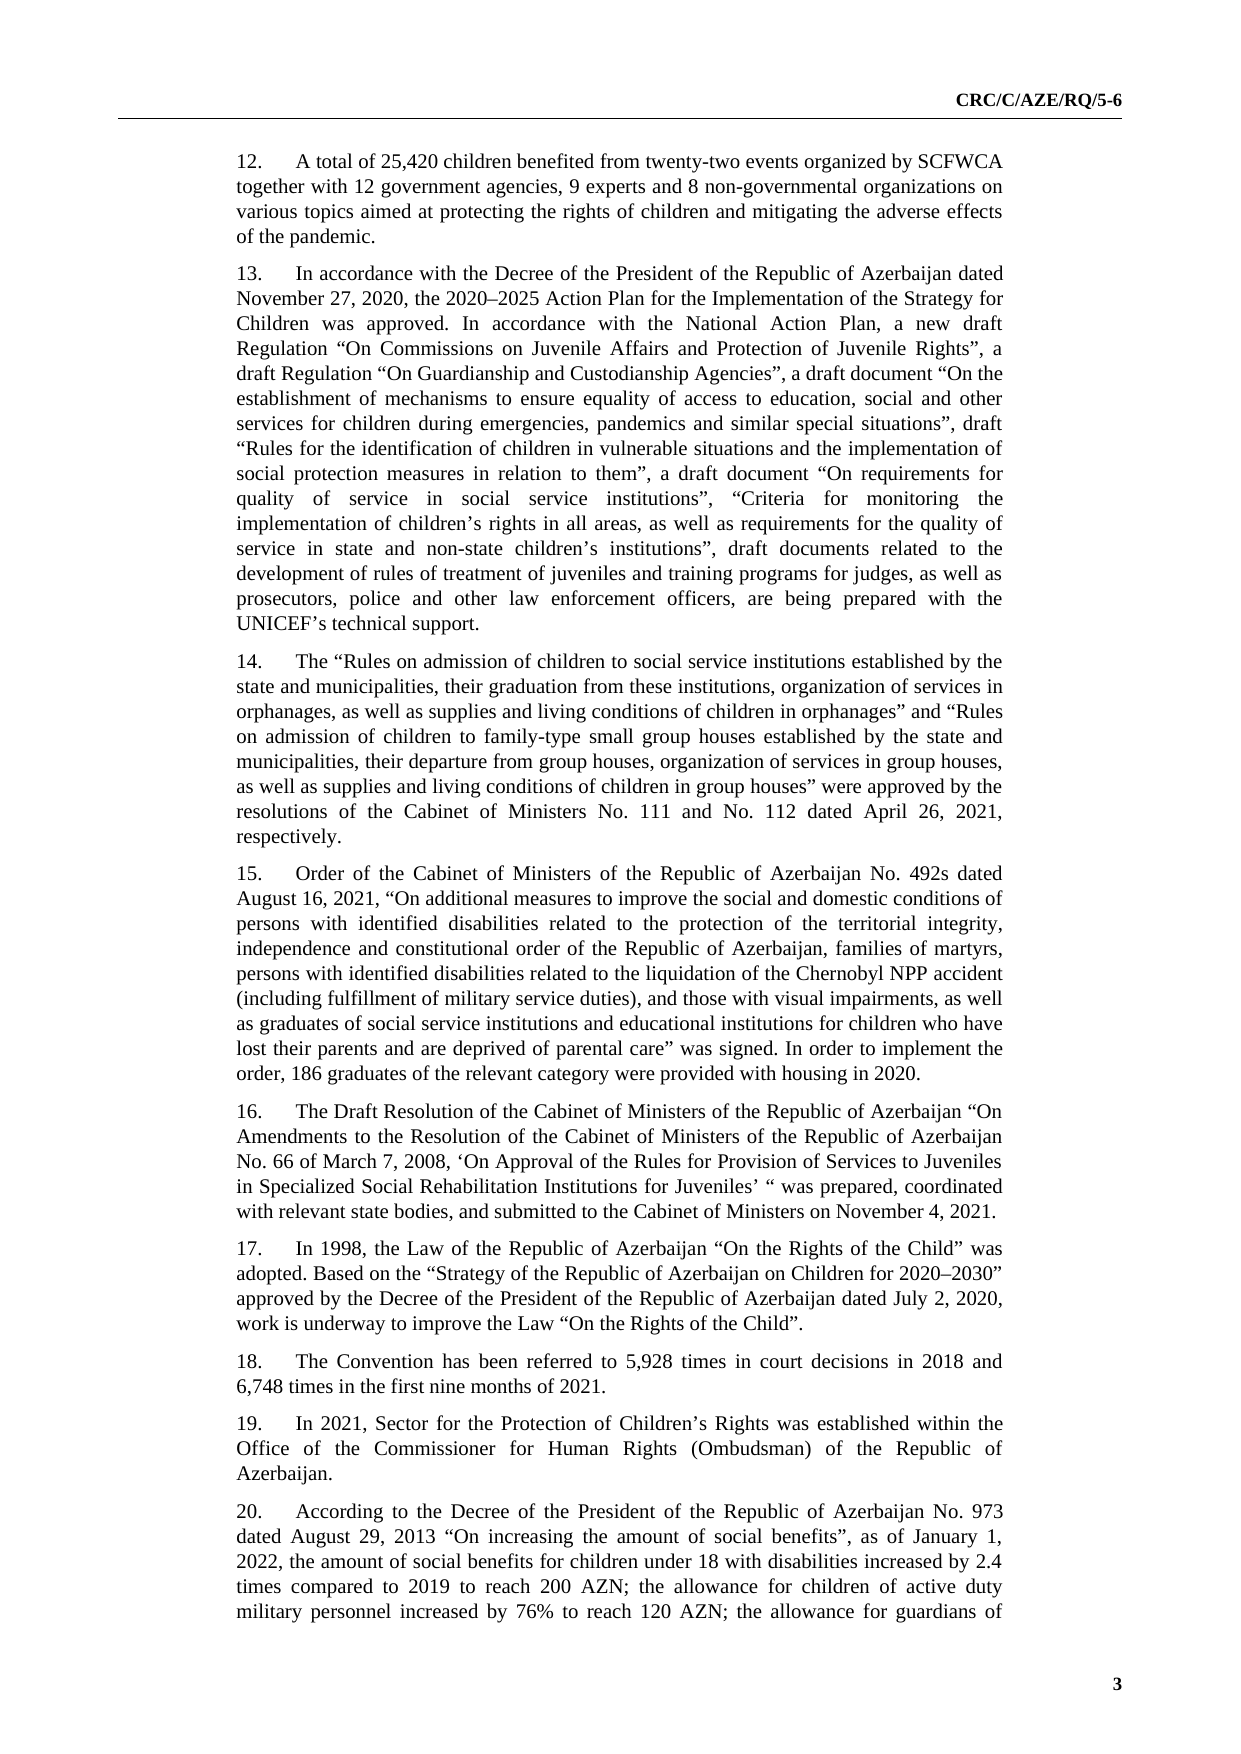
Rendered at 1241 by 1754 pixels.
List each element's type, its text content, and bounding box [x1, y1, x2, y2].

text 15. Order of the Cabinet of Ministers of the Republic of Azerbaijan No. 492s dated August 16, 2021, “On additional measures to improve the social and domestic conditions of persons with identified disabilities related to the protection of the territorial integrity, independence and constitutional order of the Republic of Azerbaijan, families of martyrs, persons with identified disabilities related to the liquidation of the Chernobyl NPP accident (including fulfillment of military service duties), and those with visual impairments, as well as graduates of social service institutions and educational institutions for children who have lost their parents and are deprived of parental care” was signed. In order to implement the order, 186 graduates of the relevant category were provided with housing in 2020. [236, 860, 1004, 1085]
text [236, 1498, 1004, 1623]
text 16. The Draft Resolution of the Cabinet of Ministers of the Republic of Azerbaijan “On Amendments to the Resolution of the Cabinet of Ministers of the Republic of Azerbaijan No. 66 of March 7, 2008, ‘On Approval of the Rules for Provision of Services to Juveniles in Specialized Social Rehabilitation Institutions for Juveniles’ “ was prepared, coordinated with relevant state bodies, and submitted to the Cabinet of Ministers on November 4, 2021. [236, 1098, 1004, 1223]
text 12. A total of 25,420 children benefited from twenty-two events organized by SCFWCA together with 12 government agencies, 9 experts and 8 non-governmental organizations on various topics aimed at protecting the rights of children and mitigating the adverse effects of the pandemic. [236, 148, 1004, 248]
text 13. In accordance with the Decree of the President of the Republic of Azerbaijan dated November 27, 2020, the 2020–2025 Action Plan for the Implementation of the Strategy for Children was approved. In accordance with the National Action Plan, a new draft Regulation “On Commissions on Juvenile Affairs and Protection of Juvenile Rights”, a draft Regulation “On Guardianship and Custodianship Agencies”, a draft document “On the establishment of mechanisms to ensure equality of access to education, social and other services for children during emergencies, pandemics and similar special situations”, draft “Rules for the identification of children in vulnerable situations and the implementation of social protection measures in relation to them”, a draft document “On requirements for quality of service in social service institutions”, “Criteria for monitoring the implementation of children’s rights in all areas, as well as requirements for the quality of service in state and non-state children’s institutions”, draft documents related to the development of rules of treatment of juveniles and training programs for judges, as well as prosecutors, police and other law enforcement officers, are being prepared with the UNICEF’s technical support. [236, 260, 1004, 635]
text 19. In 2021, Sector for the Protection of Children’s Rights was established within the Office of the Commissioner for Human Rights (Ombudsman) of the Republic of Azerbaijan. [236, 1410, 1004, 1485]
text 18. The Convention has been referred to 5,928 times in court decisions in 2018 and 6,748 times in the first nine months of 2021. [236, 1348, 1004, 1398]
text 17. In 1998, the Law of the Republic of Azerbaijan “On the Rights of the Child” was adopted. Based on the “Strategy of the Republic of Azerbaijan on Children for 2020–2030” approved by the Decree of the President of the Republic of Azerbaijan dated July 2, 2020, work is underway to improve the Law “On the Rights of the Child”. [236, 1235, 1004, 1335]
text 14. The “Rules on admission of children to social service institutions established by the state and municipalities, their graduation from these institutions, organization of services in orphanages, as well as supplies and living conditions of children in orphanages” and “Rules on admission of children to family-type small group houses established by the state and municipalities, their departure from group houses, organization of services in group houses, as well as supplies and living conditions of children in group houses” were approved by the resolutions of the Cabinet of Ministers No. 111 and No. 112 dated April 26, 2021, respectively. [236, 648, 1004, 848]
